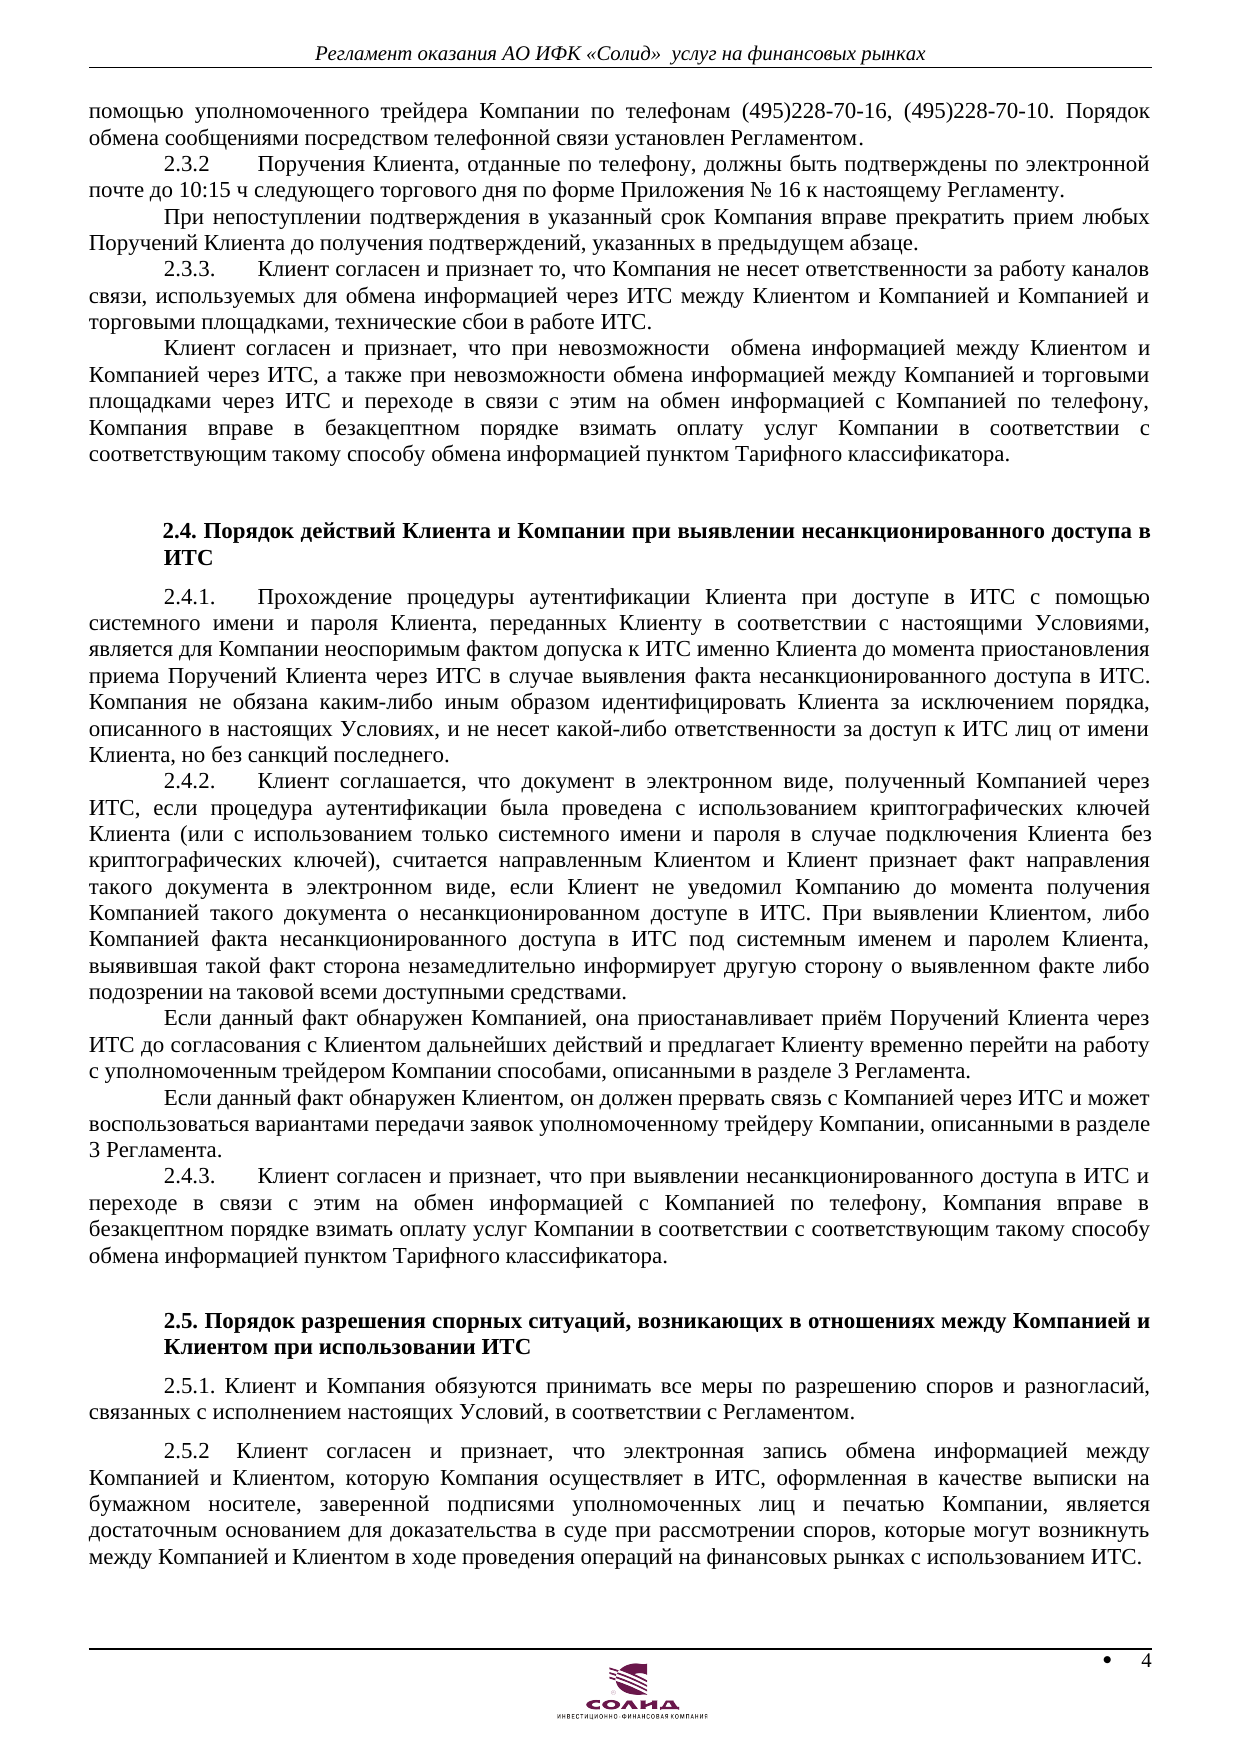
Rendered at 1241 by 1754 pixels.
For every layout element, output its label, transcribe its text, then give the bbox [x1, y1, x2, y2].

list Клиент согласен и признает, что при невозможности обмена информацией между Клиентом и Компанией через ИТС, а также при невозможности обмена информацией между Компанией и торговыми площадками через ИТС и переходе в связи с этим на обмен информацией с Компанией по телефону, Компания вправе в безакцептном порядке взимать оплату услуг Компании в соответствии с соответствующим такому способу обмена информацией пунктом Тарифного классификатора. [89, 334, 1152, 466]
text 2.4. Порядок действий Клиента и Компании при выявлении несанкционированного доступа в ИТС [162, 518, 1152, 570]
list Клиент соглашается, что документ в электронном виде, полученный Компанией через ИТС, если процедура аутентификации была проведена с использованием криптографических ключей Клиента (или с использованием только системного имени и пароля в случае подключения Клиента без криптографических ключей), считается направленным Клиентом и Клиент признает факт направления такого документа в электронном виде, если Клиент не уведомил Компанию до момента получения Компанией такого документа о несанкционированном доступе в ИТС. При выявлении Клиентом, либо Компанией факта несанкционированного доступа в ИТС под системным именем и паролем Клиента, выявившая такой факт сторона незамедлительно информирует другую сторону о выявленном факте либо подозрении на таковой всеми доступными средствами. [89, 767, 1152, 1004]
list Клиент согласен и признает, что при выявлении несанкционированного доступа в ИТС и переходе в связи с этим на обмен информацией с Компанией по телефону, Компания вправе в безакцептном порядке взимать оплату услуг Компании в соответствии с соответствующим такому способу обмена информацией пунктом Тарифного классификатора. [89, 1163, 1152, 1268]
text Если данный факт обнаружен Компанией, она приостанавливает приём Поручений Клиента через ИТС до согласования с Клиентом дальнейших действий и предлагает Клиенту временно перейти на работу с уполномоченным трейдером Компании способами, описанными в разделе 3 Регламента. [89, 1004, 1152, 1083]
list 2.5. Порядок разрешения спорных ситуаций, возникающих в отношениях между Компанией и Клиентом при использовании ИТС [164, 1307, 1152, 1359]
list Поручения Клиента, отданные по телефону, должны быть подтверждены по электронной почте до 10:15 ч следующего торгового дня по форме Приложения № 16 к настоящему Регламенту. [89, 150, 1152, 203]
list Прохождение процедуры аутентификации Клиента при доступе в ИТС с помощью системного имени и пароля Клиента, переданных Клиенту в соответствии с настоящими Условиями, является для Компании неоспоримым фактом допуска к ИТС именно Клиента до момента приостановления приема Поручений Клиента через ИТС в случае выявления факта несанкционированного доступа в ИТС. Компания не обязана каким-либо иным образом идентифицировать Клиента за исключением порядка, описанного в настоящих Условиях, и не несет какой-либо ответственности за доступ к ИТС лиц от имени Клиента, но без санкций последнего. [89, 583, 1152, 767]
list Если данный факт обнаружен Клиентом, он должен прервать связь с Компанией через ИТС и может воспользоваться вариантами передачи заявок уполномоченному трейдеру Компании, описанными в разделе 3 Регламента. [89, 1083, 1152, 1163]
list 2.5.2 Клиент согласен и признает, что электронная запись обмена информацией между Компанией и Клиентом, которую Компания осуществляет в ИТС, оформленная в качестве выписки на бумажном носителе, заверенной подписями уполномоченных лиц и печатью Компании, является достаточным основанием для доказательства в суде при рассмотрении споров, которые могут возникнуть между Компанией и Клиентом в ходе проведения операций на финансовых рынках с использованием ИТС. [89, 1437, 1152, 1569]
list При непоступлении подтверждения в указанный срок Компания вправе прекратить прием любых Поручений Клиента до получения подтверждений, указанных в предыдущем абзаце. [89, 203, 1152, 255]
list 2.5.1. Клиент и Компания обязуются принимать все меры по разрешению споров и разногласий, связанных с исполнением настоящих Условий, в соответствии с Регламентом. [89, 1372, 1152, 1425]
list Клиент согласен и признает то, что Компания не несет ответственности за работу каналов связи, используемых для обмена информацией через ИТС между Клиентом и Компанией и Компанией и торговыми площадками, технические сбои в работе ИТС. [89, 255, 1152, 334]
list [89, 97, 1152, 150]
